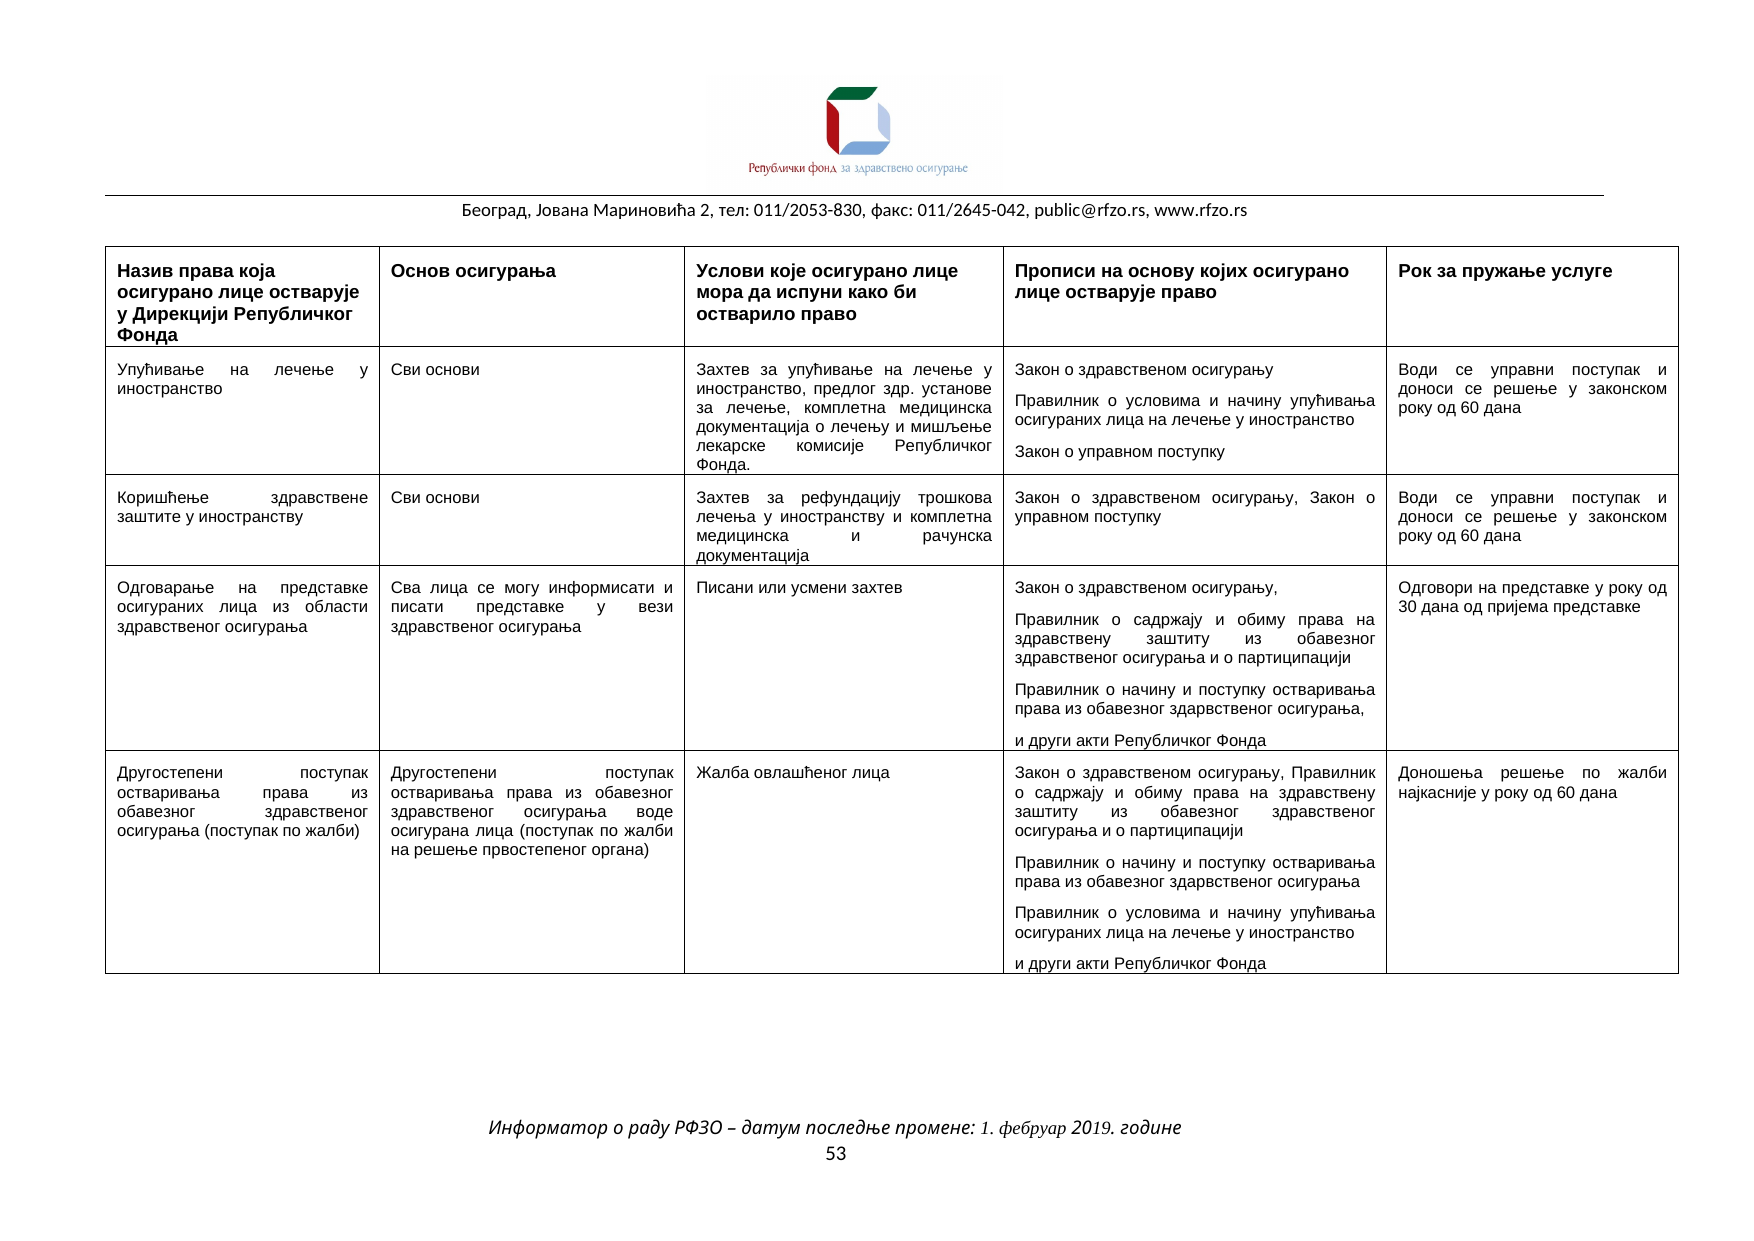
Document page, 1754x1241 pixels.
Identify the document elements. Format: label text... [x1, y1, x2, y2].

table_cell Сви основи [380, 347, 684, 474]
table_header Прописи на основу којих осигурано лице остварује право [1004, 247, 1386, 346]
table_cell Коришћење здравствене заштите у иностранству [106, 475, 379, 564]
table_cell Сви основи [380, 475, 684, 564]
table_cell Жалба овлашћеног лица [685, 751, 1003, 973]
table_cell Доношења решење по жалби најкасније у року од 60 дана [1387, 751, 1678, 973]
table_cell Упућивање на лечење у иностранство [106, 347, 379, 474]
table_cell Другостепени поступак остваривања права из обавезног здравственог осигурања (поступак по жалби) [106, 751, 379, 973]
table_cell Сва лица се могу информисати и писати представке у вези здравственог осигурања [380, 566, 684, 750]
table_cell Закон о здравственом осигурању Правилник о условима и начину упућивања осигураниx лица на лечење у иностранство Закон о управном поступку [1004, 347, 1386, 474]
table_cell Закон о здравственом осигурању, Правилник о садржају и обиму права на здравствену заштиту из обавезног здравственог осигурања и о партиципацији Правилник о начину и поступку остваривања права из обавезног здарвственог осигурања Правилник о условима и начину упућивања осигураниx лица на лечење у иностранство и други акти Републичког Фонда [1004, 751, 1386, 973]
table_header Рок за пружање услуге [1387, 247, 1678, 346]
table_header Услови које осигурано лице мора да испуни како би остварило право [685, 247, 1003, 346]
table_cell Одговори на представке у року од 30 дана од пријема представке [1387, 566, 1678, 750]
table_cell Захтев за рефундацију трошкова лечења у иностранству и комплетна медицинска и рачунска документација [685, 475, 1003, 564]
table_header Основ осигурања [380, 247, 684, 346]
table_cell Писани или усмени захтев [685, 566, 1003, 750]
picture [705, 75, 1004, 195]
table_cell Одговарање на представке осигураних лица из области здравственог осигурања [106, 566, 379, 750]
table_cell Другостепени поступак остваривања права из обавезног здравственог осигурања воде осигурана лица (поступак по жалби на решење првостепеног органа) [380, 751, 684, 973]
table_cell Захтев за упућивање нa лечење у иностранство, предлог здр. установе за лечење, комплетна медицинска документација о лечењу и мишљење лекарске комисије Републичког Фонда. [685, 347, 1003, 474]
table_cell Закон о здравственом осигурању, Правилник о садржају и обиму права на здравствену заштиту из обавезног здравственог осигурања и о партиципацији Правилник о начину и поступку остваривања права из обавезног здарвственог осигурања, и други акти Републичког Фонда [1004, 566, 1386, 750]
table_header Назив права која осигурано лице остварује у Дирекцији Републичког Фонда [106, 247, 379, 346]
table_cell Закон о здравственом осигурању, Закон о управном поступку [1004, 475, 1386, 564]
table_cell Води се управни поступак и доноси се решење у законском року од 60 дана [1387, 347, 1678, 474]
table_cell Води се управни поступак и доноси се решење у законском року од 60 дана [1387, 475, 1678, 564]
